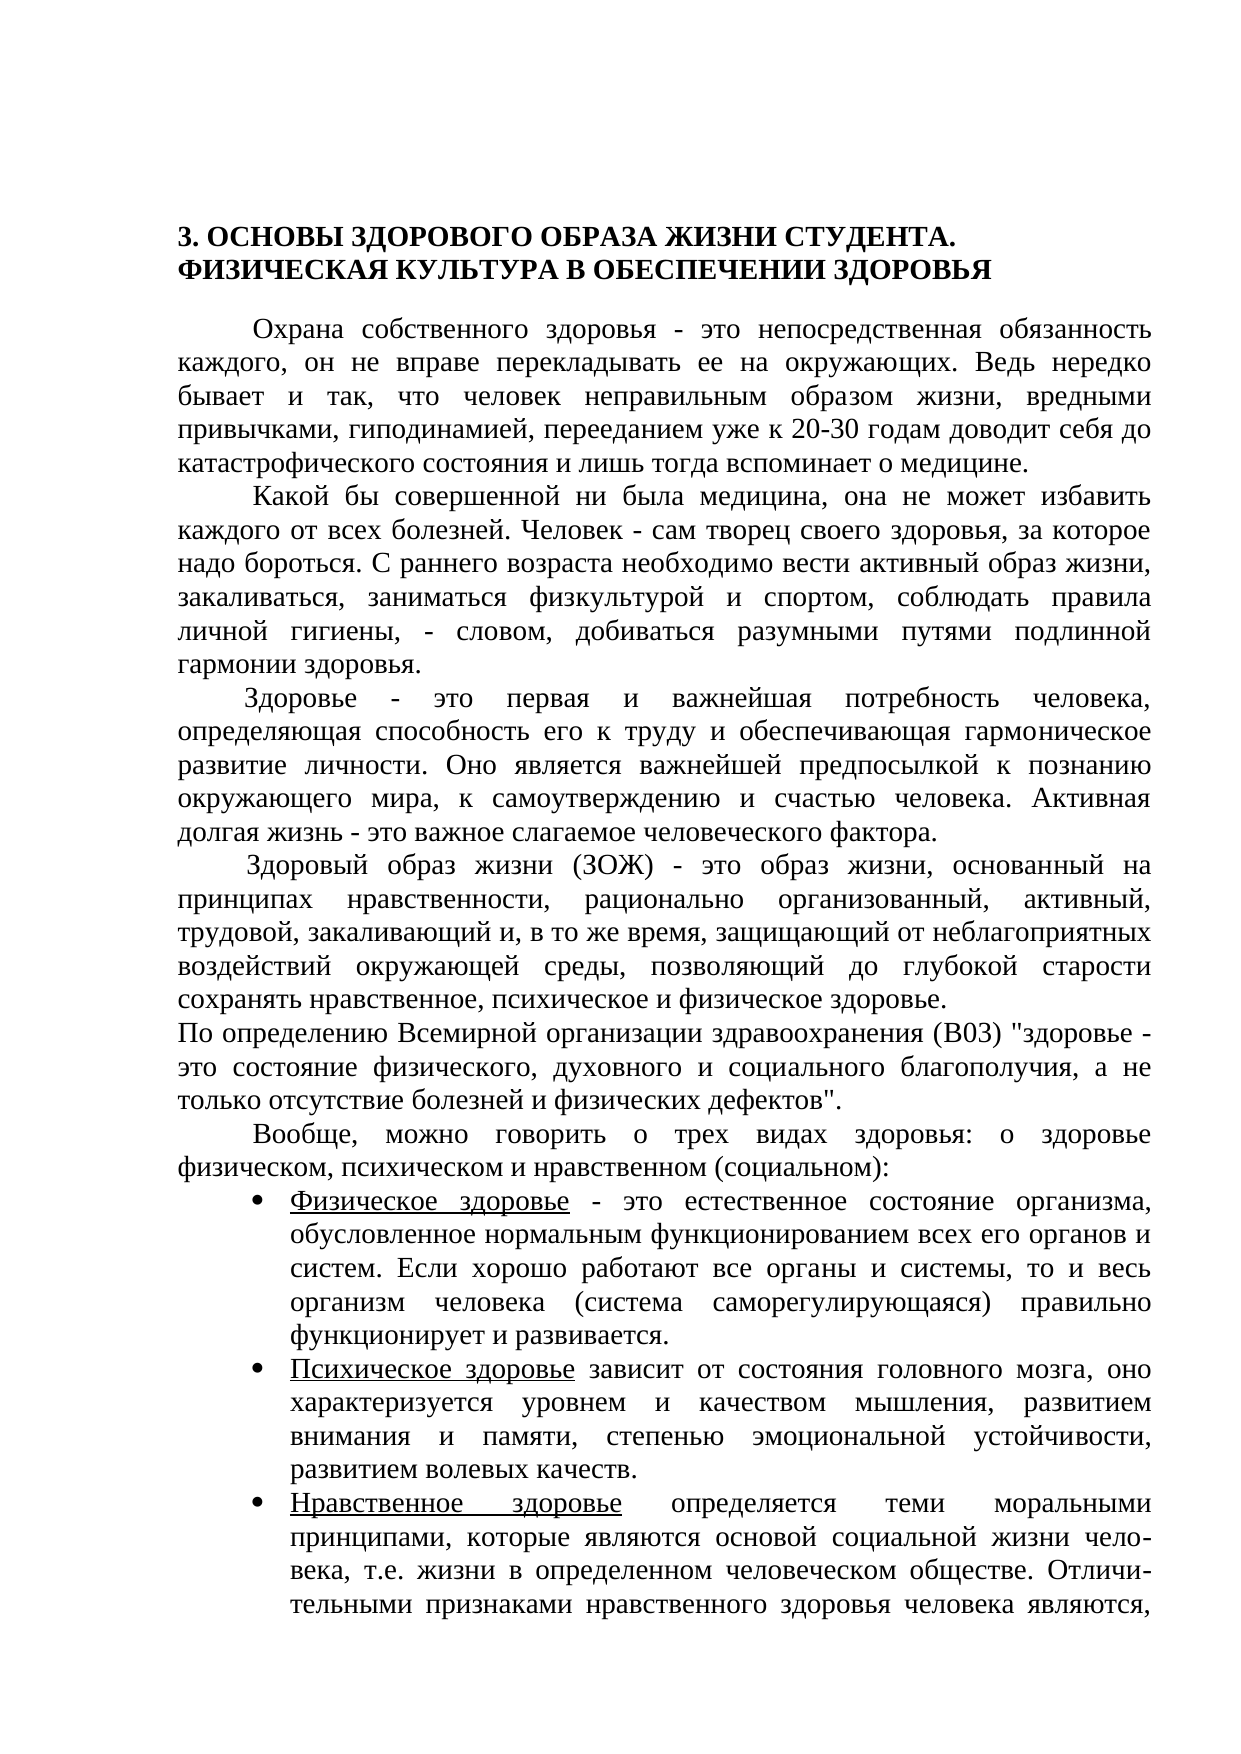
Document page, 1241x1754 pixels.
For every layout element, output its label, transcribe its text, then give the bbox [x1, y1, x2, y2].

list Физическое здоровье - это естественное состояние организма, обусловленное нормальным функционированием всех его органов и систем. Если хорошо работают все органы и системы, то и весь организм человека (система саморегулирующаяся) правильно функционирует и развивается. [252, 1183, 1152, 1351]
text Здоровый образ жизни (ЗОЖ) - это образ жизни, основанный на принципах нравственности, рационально организованный, активный, трудовой, закаливающий и, в то же время, защищающий от неблагоприятных воздействий окружающей среды, позволяющий до глубокой старости сохранять нравственное, психическое и физическое здоровье. [177, 847, 1152, 1015]
text Вообще, можно говорить о трех видах здоровья: о здоровье физическом, психическом и нравственном (социальном): [177, 1116, 1152, 1183]
text Какой бы совершенной ни была медицина, она не может избавить каждого от всех болезней. Человек - сам творец своего здоровья, за которое надо бороться. С раннего возраста необходимо вести активный образ жизни, закаливаться, заниматься физкультурой и спортом, соблюдать правила личной гигиены, - словом, добиваться разумными путями подлинной гармонии здоровья. [177, 478, 1152, 680]
text Здоровье - это первая и важнейшая потребность человека, определяющая способность его к труду и обеспечивающая гармоническое развитие личности. Оно является важнейшей предпосылкой к познанию окружающего мира, к самоутверждению и счастью человека. Активная долгая жизнь - это важное слагаемое человеческого фактора. [177, 680, 1152, 847]
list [252, 1485, 1152, 1619]
text По определению Всемирной организации здравоохранения (B03) "здоровье - это состояние физического, духовного и социального благополучия, а не только отсутствие болезней и физических дефектов". [177, 1015, 1152, 1116]
text 3. ОСНОВЫ ЗДОРОВОГО ОБРАЗА ЖИЗНИ СТУДЕНТА. ФИЗИЧЕСКАЯ КУЛЬТУРА В ОБЕСПЕЧЕНИИ ЗДОРОВЬЯ [177, 219, 1152, 286]
text Охрана собственного здоровья - это непосредственная обязанность каждого, он не вправе перекладывать ее на окружающих. Ведь нередко бывает и так, что человек неправильным образом жизни, вредными привычками, гиподинамией, перееданием уже к 20-30 годам доводит себя до катастрофического состояния и лишь тогда вспоминает о медицине. [177, 311, 1152, 478]
list Психическое здоровье зависит от состояния головного мозга, оно характеризуется уровнем и качеством мышления, развитием внимания и памяти, степенью эмоциональной устойчивости, развитием волевых качеств. [252, 1351, 1152, 1485]
